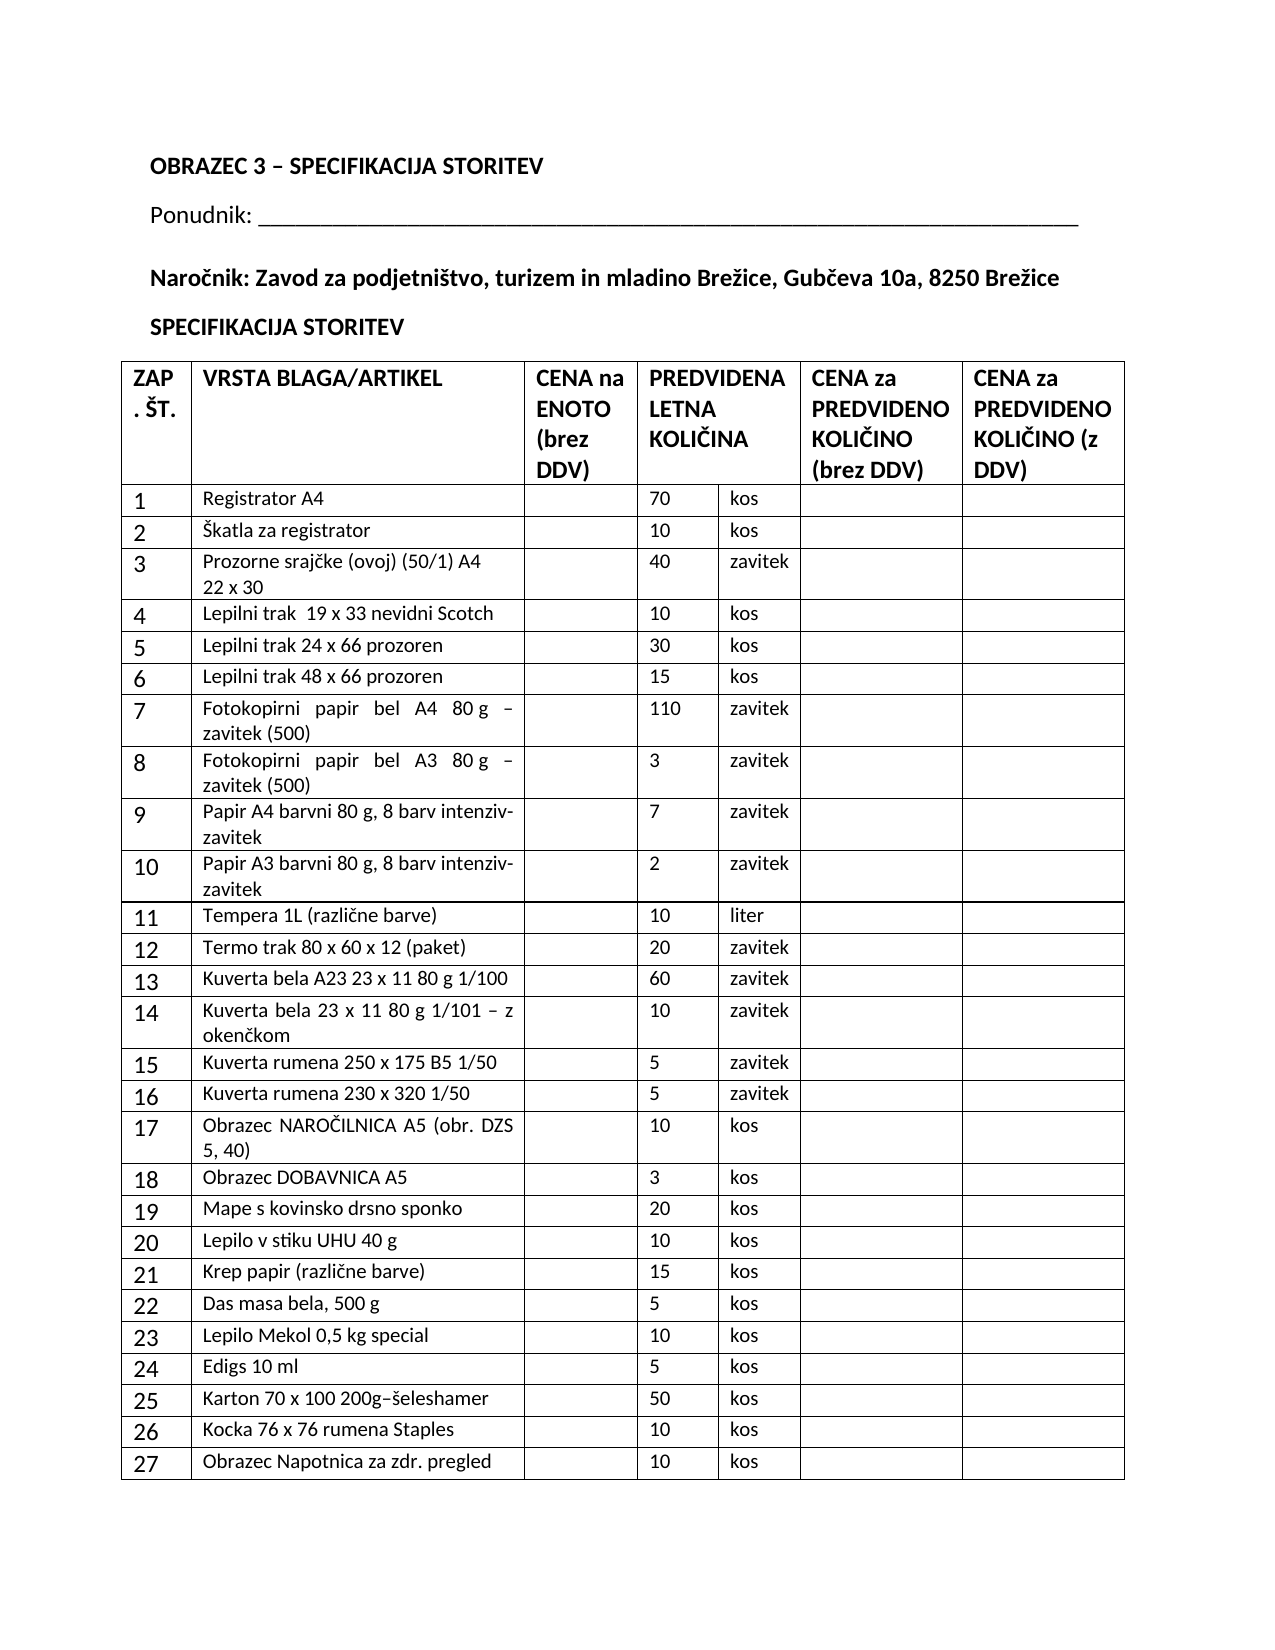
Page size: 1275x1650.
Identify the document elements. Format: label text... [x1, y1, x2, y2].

table_cell Lepilni trak 24 x 66 prozoren [192, 632, 524, 662]
table_cell Papir A3 barvni 80 g, 8 barv intenziv-zavitek [192, 851, 524, 901]
table_cell [963, 1049, 1124, 1079]
table_cell [801, 632, 962, 662]
table_cell 10 [638, 1112, 718, 1163]
table_cell 10 [638, 1417, 718, 1447]
table_cell [801, 695, 962, 746]
table_cell [525, 1354, 637, 1384]
table_cell Papir A4 barvni 80 g, 8 barv intenziv-zavitek [192, 799, 524, 849]
table_header VRSTA BLAGA/ARTIKEL [192, 362, 524, 484]
table_cell [963, 1112, 1124, 1163]
table_cell 1 [122, 485, 191, 516]
table_cell 25 [122, 1385, 191, 1416]
table_cell [525, 1164, 637, 1194]
table_cell [525, 934, 637, 964]
table_cell Kuverta rumena 230 x 320 1/50 [192, 1081, 524, 1111]
table_cell 6 [122, 664, 191, 694]
table_cell [801, 1164, 962, 1194]
table_cell Prozorne srajčke (ovoj) (50/1) A4 22 x 30 [192, 549, 524, 599]
table_cell 5 [638, 1081, 718, 1111]
text SPECIFIKACIJA STORITEV [150, 312, 1125, 342]
table_cell [525, 549, 637, 599]
table_cell [801, 1322, 962, 1352]
table_cell kos [719, 1196, 800, 1226]
table_cell Karton 70 x 100 200g–šeleshamer [192, 1385, 524, 1416]
table_cell [963, 517, 1124, 547]
table_cell [963, 851, 1124, 901]
table_header CENA na ENOTO (brez DDV) [525, 362, 637, 484]
table_cell [801, 799, 962, 849]
table_cell 27 [122, 1448, 191, 1479]
table_cell 22 [122, 1290, 191, 1321]
table_cell [801, 549, 962, 599]
table_cell 13 [122, 966, 191, 996]
table_cell Kocka 76 x 76 rumena Staples [192, 1417, 524, 1447]
table_cell [525, 747, 637, 798]
table_cell 40 [638, 549, 718, 599]
table_cell [525, 1385, 637, 1416]
table_cell 10 [638, 600, 718, 631]
table_cell 10 [638, 903, 718, 933]
table_cell 18 [122, 1164, 191, 1194]
table_cell 7 [122, 695, 191, 746]
table_cell [963, 1164, 1124, 1194]
table_cell zavitek [719, 1049, 800, 1079]
table_cell Kuverta rumena 250 x 175 B5 1/50 [192, 1049, 524, 1079]
table_cell kos [719, 485, 800, 516]
table_cell zavitek [719, 799, 800, 849]
table_cell 24 [122, 1354, 191, 1384]
table_cell Obrazec NAROČILNICA A5 (obr. DZS 5, 40) [192, 1112, 524, 1163]
table_cell 5 [638, 1290, 718, 1321]
text Naročnik: Zavod za podjetništvo, turizem in mladino Brežice, Gubčeva 10a, 8250 Brežice [150, 262, 1125, 292]
table_cell Škatla za registrator [192, 517, 524, 547]
table_cell [525, 695, 637, 746]
table_cell 20 [638, 1196, 718, 1226]
table_cell [801, 1227, 962, 1258]
table_cell [525, 485, 637, 516]
table_cell [525, 632, 637, 662]
table_cell zavitek [719, 695, 800, 746]
table_cell [801, 1290, 962, 1321]
table_cell 17 [122, 1112, 191, 1163]
table_cell [525, 903, 637, 933]
table_cell Fotokopirni papir bel A3 80 g – zavitek (500) [192, 747, 524, 798]
table_cell [801, 664, 962, 694]
table_cell [963, 1385, 1124, 1416]
table_cell zavitek [719, 1081, 800, 1111]
table_cell [525, 517, 637, 547]
table_cell [963, 1081, 1124, 1111]
table_cell [963, 1354, 1124, 1384]
table_cell Lepilni trak 19 x 33 nevidni Scotch [192, 600, 524, 631]
table_cell [963, 664, 1124, 694]
text OBRAZEC 3 – SPECIFIKACIJA STORITEV [150, 150, 1125, 181]
table_cell [801, 997, 962, 1048]
table_cell [963, 747, 1124, 798]
table_cell 5 [638, 1354, 718, 1384]
table_cell Lepilo Mekol 0,5 kg special [192, 1322, 524, 1352]
table_cell 3 [638, 1164, 718, 1194]
table_cell 15 [122, 1049, 191, 1079]
table_cell 15 [638, 1259, 718, 1289]
table_cell [963, 934, 1124, 964]
table_cell zavitek [719, 934, 800, 964]
table_cell [801, 1385, 962, 1416]
table_cell [801, 1259, 962, 1289]
table_cell [801, 747, 962, 798]
table_header PREDVIDENA LETNA KOLIČINA [638, 362, 800, 484]
table_cell 10 [638, 1322, 718, 1352]
table_cell liter [719, 903, 800, 933]
table_cell kos [719, 664, 800, 694]
table_cell kos [719, 1259, 800, 1289]
table_cell [801, 517, 962, 547]
table_cell [525, 600, 637, 631]
table_cell [963, 600, 1124, 631]
table_cell [963, 485, 1124, 516]
table_cell 110 [638, 695, 718, 746]
table_cell [525, 1227, 637, 1258]
text Ponudnik: __________________________________________________________________ [150, 199, 1125, 230]
table_cell 60 [638, 966, 718, 996]
table_cell Kuverta bela 23 x 11 80 g 1/101 – z okenčkom [192, 997, 524, 1048]
table_cell [963, 997, 1124, 1048]
table_cell 20 [638, 934, 718, 964]
table_cell 21 [122, 1259, 191, 1289]
table_cell kos [719, 632, 800, 662]
table_cell [963, 549, 1124, 599]
table_cell 3 [122, 549, 191, 599]
table_cell Krep papir (različne barve) [192, 1259, 524, 1289]
table_cell [525, 966, 637, 996]
table_cell Mape s kovinsko drsno sponko [192, 1196, 524, 1226]
table_cell 70 [638, 485, 718, 516]
table_cell [963, 1322, 1124, 1352]
table_cell 2 [122, 517, 191, 547]
table_cell 23 [122, 1322, 191, 1352]
table_cell zavitek [719, 747, 800, 798]
table_cell zavitek [719, 851, 800, 901]
table_cell [801, 934, 962, 964]
table_cell [801, 1196, 962, 1226]
table_cell [801, 485, 962, 516]
table_cell [801, 1417, 962, 1447]
table_cell [525, 1081, 637, 1111]
table_cell kos [719, 1290, 800, 1321]
table_cell 14 [122, 997, 191, 1048]
table_cell Kuverta bela A23 23 x 11 80 g 1/100 [192, 966, 524, 996]
table_cell Obrazec DOBAVNICA A5 [192, 1164, 524, 1194]
table_cell [801, 600, 962, 631]
table_cell kos [719, 1227, 800, 1258]
table_cell [801, 1081, 962, 1111]
table_cell 9 [122, 799, 191, 849]
table_cell [525, 1049, 637, 1079]
table_cell [801, 1448, 962, 1479]
table_cell Registrator A4 [192, 485, 524, 516]
table_cell 50 [638, 1385, 718, 1416]
table_cell [963, 695, 1124, 746]
table_cell kos [719, 1164, 800, 1194]
table_cell 10 [638, 1448, 718, 1479]
table_cell [963, 1448, 1124, 1479]
table_cell kos [719, 1448, 800, 1479]
table_cell [525, 1417, 637, 1447]
table_cell Edigs 10 ml [192, 1354, 524, 1384]
table_cell [525, 1196, 637, 1226]
table_cell 19 [122, 1196, 191, 1226]
table_cell 10 [638, 1227, 718, 1258]
table_cell 5 [638, 1049, 718, 1079]
table_cell kos [719, 600, 800, 631]
table_cell [525, 1259, 637, 1289]
table_cell kos [719, 1354, 800, 1384]
table_cell [525, 1322, 637, 1352]
table_cell 16 [122, 1081, 191, 1111]
table_cell kos [719, 517, 800, 547]
table_cell [801, 1112, 962, 1163]
table_cell [963, 799, 1124, 849]
table_cell 26 [122, 1417, 191, 1447]
table_cell zavitek [719, 966, 800, 996]
table_cell 20 [122, 1227, 191, 1258]
table_cell Das masa bela, 500 g [192, 1290, 524, 1321]
table_cell [525, 799, 637, 849]
table_cell [963, 1227, 1124, 1258]
table_cell Lepilni trak 48 x 66 prozoren [192, 664, 524, 694]
table_cell [963, 632, 1124, 662]
table_cell [801, 966, 962, 996]
table_cell Lepilo v stiku UHU 40 g [192, 1227, 524, 1258]
table_cell 8 [122, 747, 191, 798]
table_cell 4 [122, 600, 191, 631]
table_cell [525, 1448, 637, 1479]
table_cell [963, 966, 1124, 996]
table_cell [525, 1290, 637, 1321]
table_cell [963, 1290, 1124, 1321]
table_cell zavitek [719, 549, 800, 599]
table_cell Tempera 1L (različne barve) [192, 903, 524, 933]
table_cell [801, 851, 962, 901]
table_cell [963, 1259, 1124, 1289]
table_cell 5 [122, 632, 191, 662]
table_cell kos [719, 1385, 800, 1416]
table_cell 10 [638, 997, 718, 1048]
table_cell [801, 1354, 962, 1384]
table_cell [963, 1417, 1124, 1447]
table_cell [963, 1196, 1124, 1226]
table_cell 10 [638, 517, 718, 547]
table_cell [525, 664, 637, 694]
table_cell Termo trak 80 x 60 x 12 (paket) [192, 934, 524, 964]
table_cell [963, 903, 1124, 933]
table_cell 3 [638, 747, 718, 798]
table_cell 30 [638, 632, 718, 662]
table_cell Obrazec Napotnica za zdr. pregled [192, 1448, 524, 1479]
table_cell 2 [638, 851, 718, 901]
table_header ZAP. ŠT. [122, 362, 191, 484]
table_cell zavitek [719, 997, 800, 1048]
table_cell [525, 851, 637, 901]
table_cell 7 [638, 799, 718, 849]
table_cell [801, 903, 962, 933]
table_cell 11 [122, 903, 191, 933]
table_cell 15 [638, 664, 718, 694]
table_header CENA za PREDVIDENO KOLIČINO (z DDV) [963, 362, 1124, 484]
table_cell [525, 1112, 637, 1163]
table_cell Fotokopirni papir bel A4 80 g – zavitek (500) [192, 695, 524, 746]
table_cell 10 [122, 851, 191, 901]
table_cell kos [719, 1417, 800, 1447]
table_cell [525, 997, 637, 1048]
table_cell [801, 1049, 962, 1079]
table_cell 12 [122, 934, 191, 964]
table_header CENA za PREDVIDENO KOLIČINO (brez DDV) [801, 362, 962, 484]
table_cell kos [719, 1112, 800, 1163]
table_cell kos [719, 1322, 800, 1352]
